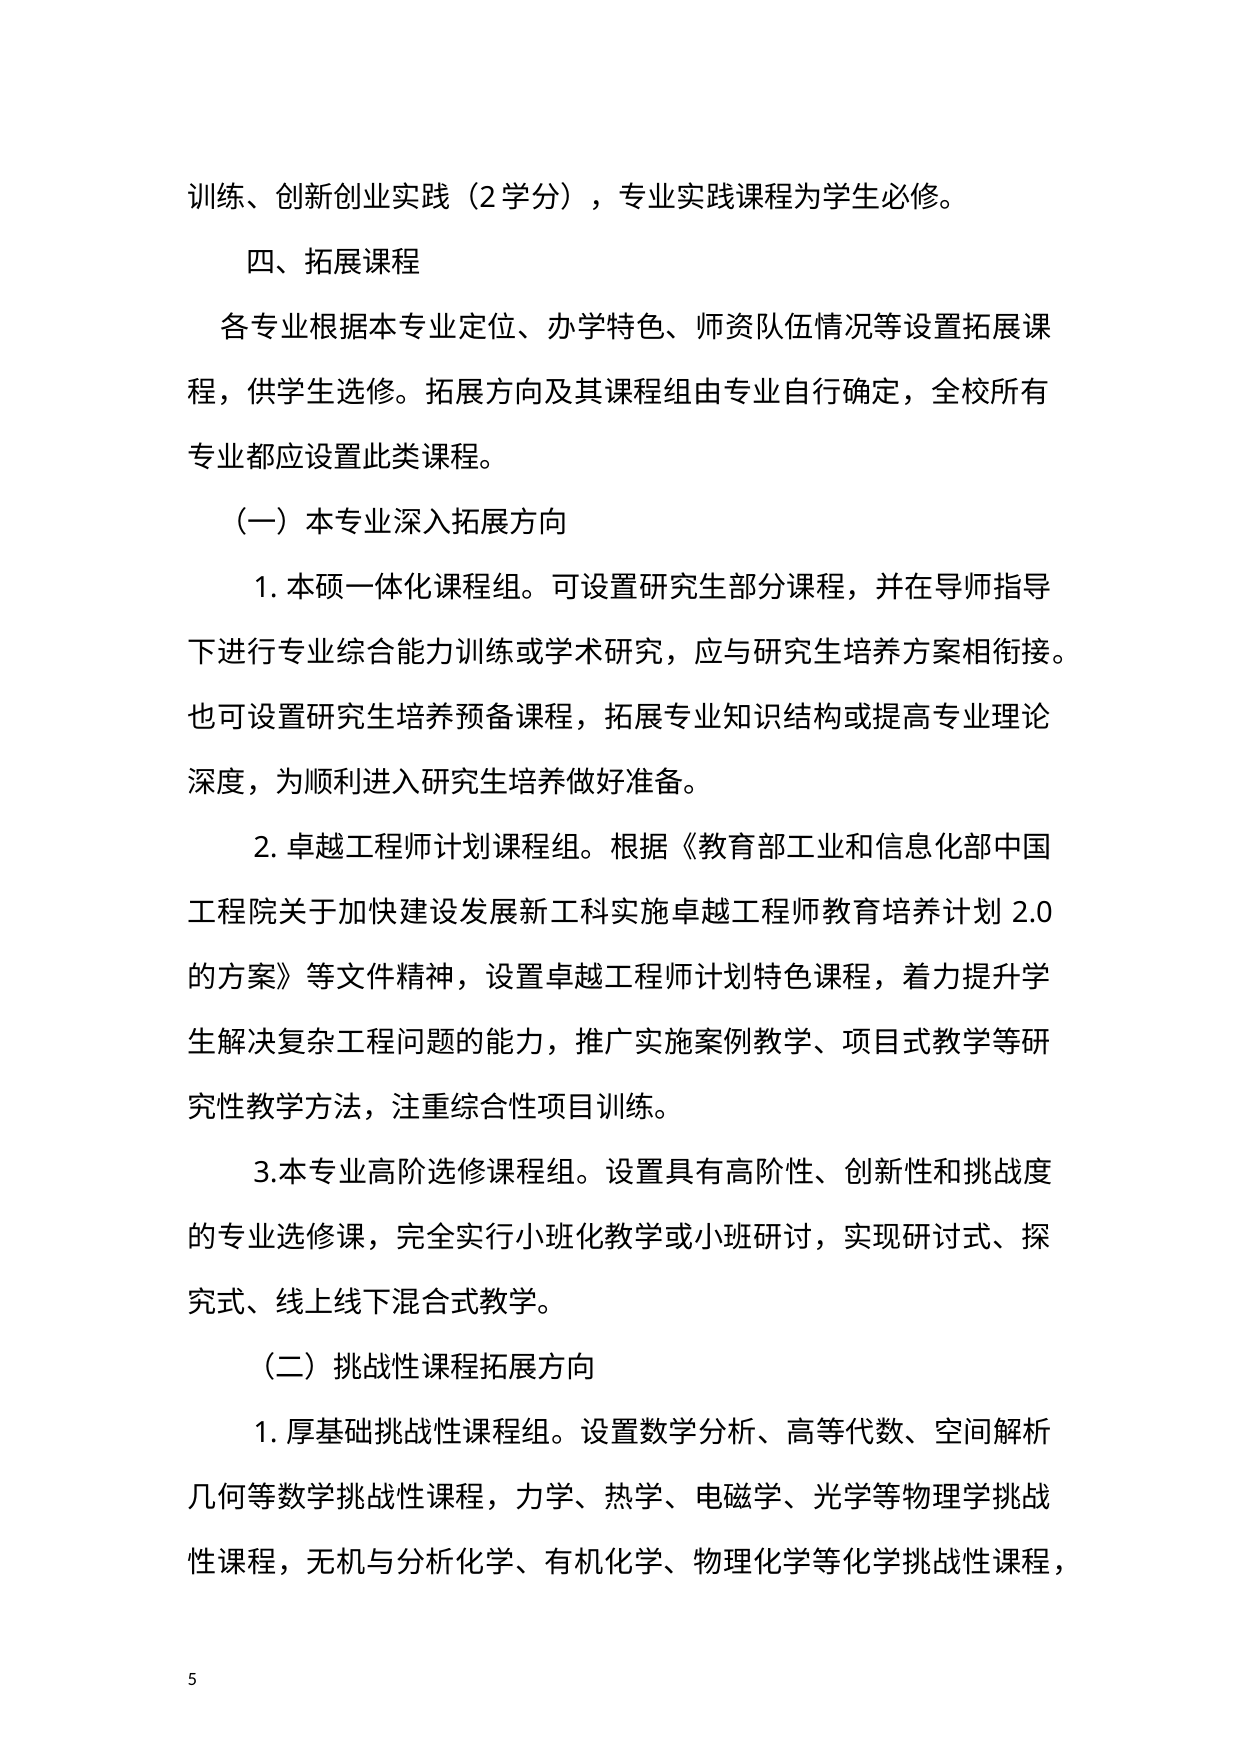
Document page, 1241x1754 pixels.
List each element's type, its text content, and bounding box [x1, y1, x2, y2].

text 1. 本硕一体化课程组。可设置研究生部分课程，并在导师指导下进行专业综合能力训练或学术研究，应与研究生培养方案相衔接。也可设置研究生培养预备课程，拓展专业知识结构或提高专业理论深度，为顺利进入研究生培养做好准备。 [187, 552, 1053, 812]
text 3.本专业高阶选修课程组。设置具有高阶性、创新性和挑战度的专业选修课，完全实行小班化教学或小班研讨，实现研讨式、探究式、线上线下混合式教学。 [187, 1137, 1053, 1332]
text 2. 卓越工程师计划课程组。根据《教育部工业和信息化部中国工程院关于加快建设发展新工科实施卓越工程师教育培养计划2.0的方案》等文件精神，设置卓越工程师计划特色课程，着力提升学生解决复杂工程问题的能力，推广实施案例教学、项目式教学等研究性教学方法，注重综合性项目训练。 [187, 812, 1053, 1137]
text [187, 162, 1053, 227]
text 四、拓展课程 [187, 227, 1053, 292]
text （二）挑战性课程拓展方向 [187, 1332, 1053, 1397]
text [187, 1397, 1053, 1592]
text （一）本专业深入拓展方向 [187, 487, 1053, 552]
text 各专业根据本专业定位、办学特色、师资队伍情况等设置拓展课程，供学生选修。拓展方向及其课程组由专业自行确定，全校所有专业都应设置此类课程。 [187, 292, 1053, 487]
